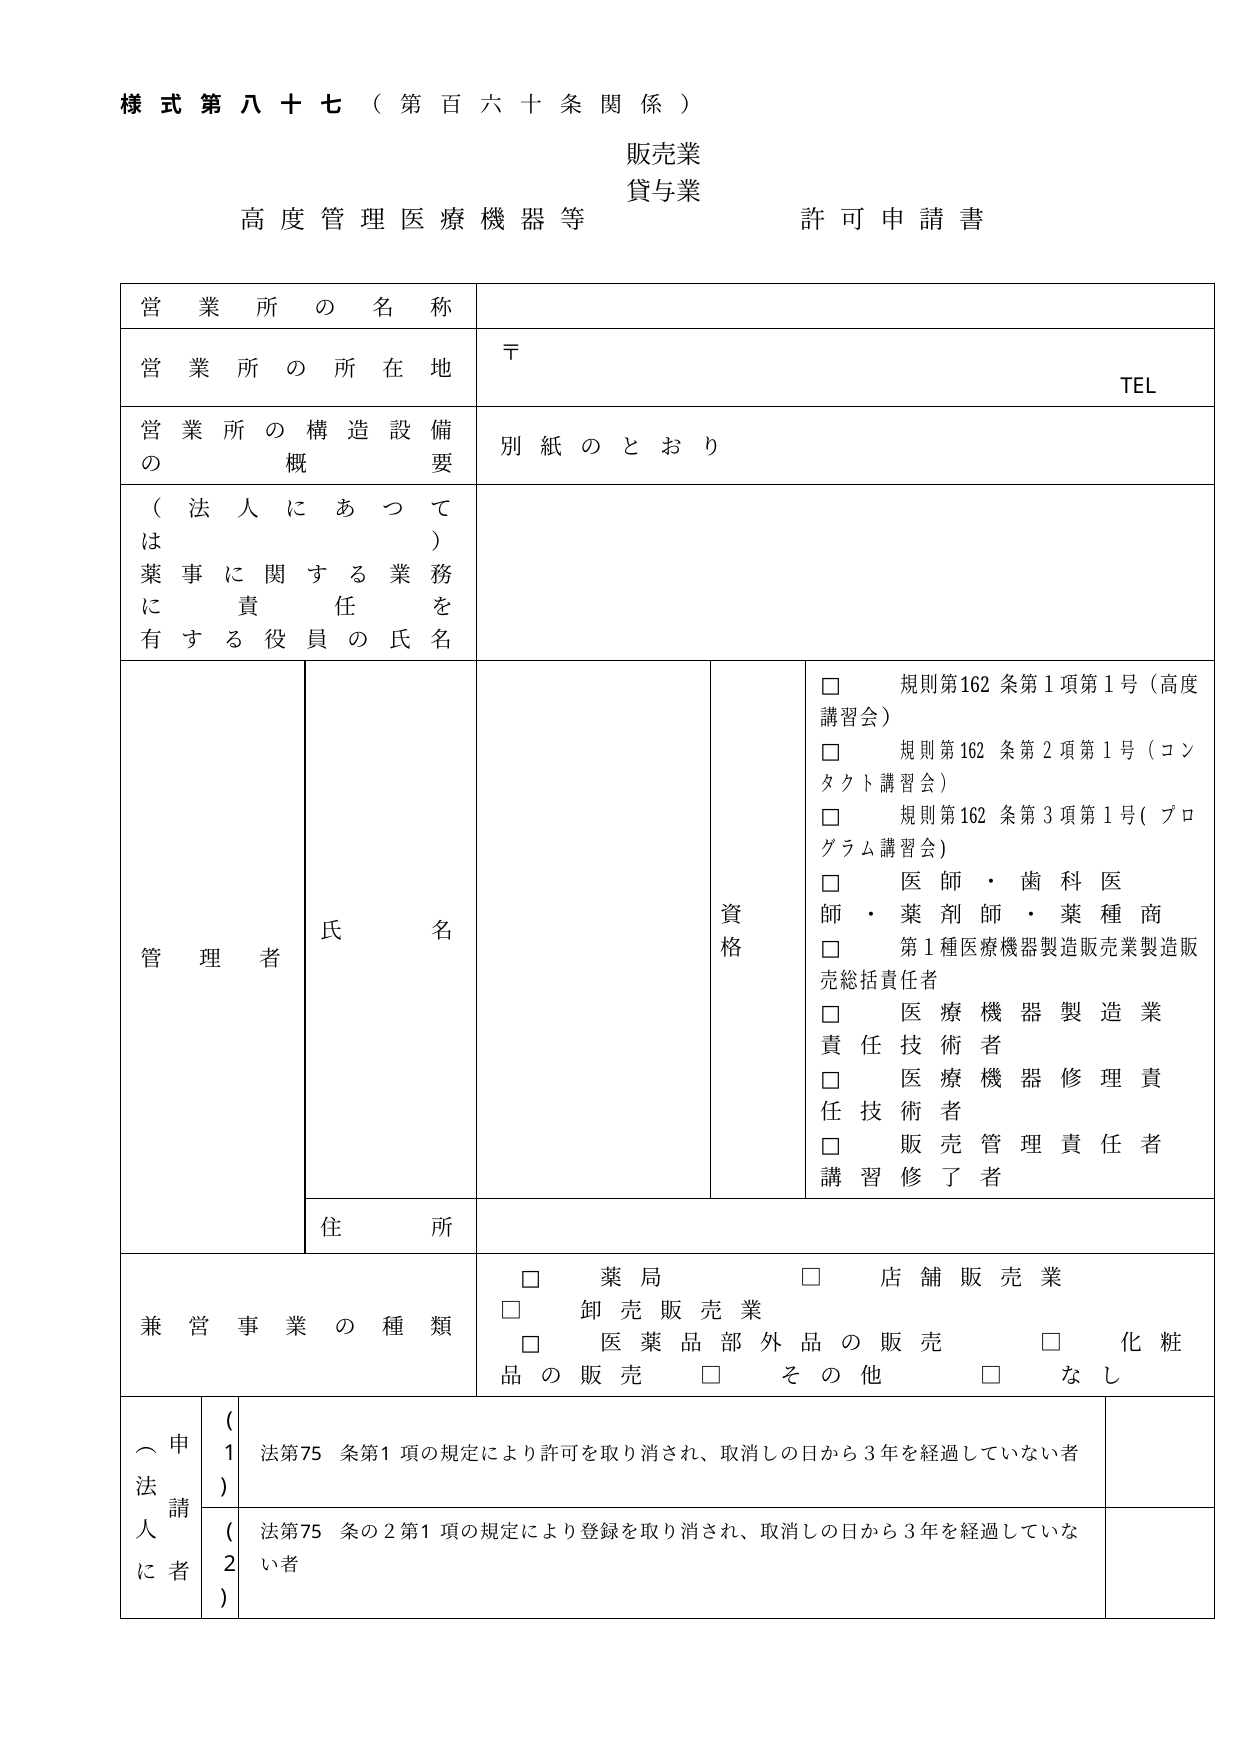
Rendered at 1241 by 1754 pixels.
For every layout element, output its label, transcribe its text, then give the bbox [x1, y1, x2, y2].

table_cell 営業所の構造設備の概要 [121, 407, 476, 484]
table_cell 別紙のとおり [477, 407, 1214, 484]
table_header [477, 284, 1214, 328]
text 高度管理医療機器等 許可申請書 [120, 184, 1120, 250]
table_cell [477, 661, 710, 1197]
table_cell (1) [202, 1397, 238, 1507]
table_cell [1106, 1508, 1214, 1618]
table_cell 氏名 [306, 661, 476, 1197]
table_cell □ 規則第162条第１項第１号（高度講習会） □ 規則第162条第２項第１号（コンタクト講習会） □ 規則第162条第３項第１号(プログラム講習会) □ 医師・歯科医師・薬剤師・薬種商 □ 第１種医療機器製造販売業製造販売総括責任者 □ 医療機器製造業責任技術者 □ 医療機器修理責任技術者 □ 販売管理責任者講習修了者 [806, 661, 1214, 1197]
table_cell [477, 485, 1214, 660]
table_cell 営業所の所在地 [121, 329, 476, 406]
table_cell □ 薬局 □ 店舗販売業 □ 卸売販売業 □ 医薬品部外品の販売 □ 化粧品の販売 □ その他 □ なし [477, 1254, 1214, 1396]
table_header 営業所の名称 [121, 284, 476, 328]
table_cell 〒 TEL [477, 329, 1214, 406]
table_cell (2) [202, 1508, 238, 1618]
table_cell 兼営事業の種類 [121, 1254, 476, 1396]
table_cell 資 格 [711, 661, 805, 1197]
table_cell 法第75条の２第1項の規定により登録を取り消され、取消しの日から３年を経過していない者 [239, 1508, 1105, 1618]
table_cell 管理者 [121, 661, 304, 1253]
table_cell 法第75条第1項の規定により許可を取り消され、取消しの日から３年を経過していない者 [239, 1397, 1105, 1507]
table_cell [477, 1199, 1214, 1253]
table_cell [1106, 1397, 1214, 1507]
table_cell 住所 [306, 1199, 476, 1253]
table_cell （法人にあつては） 薬事に関する業務に責任を 有する役員の氏名 [121, 485, 476, 660]
text 様式第八十七（第百六十条関係） [120, 86, 1120, 119]
table_cell 申請者（法人にあつては、薬事に関する業務に責任を有する役員を含む。）の欠格条項 [121, 1397, 201, 1618]
